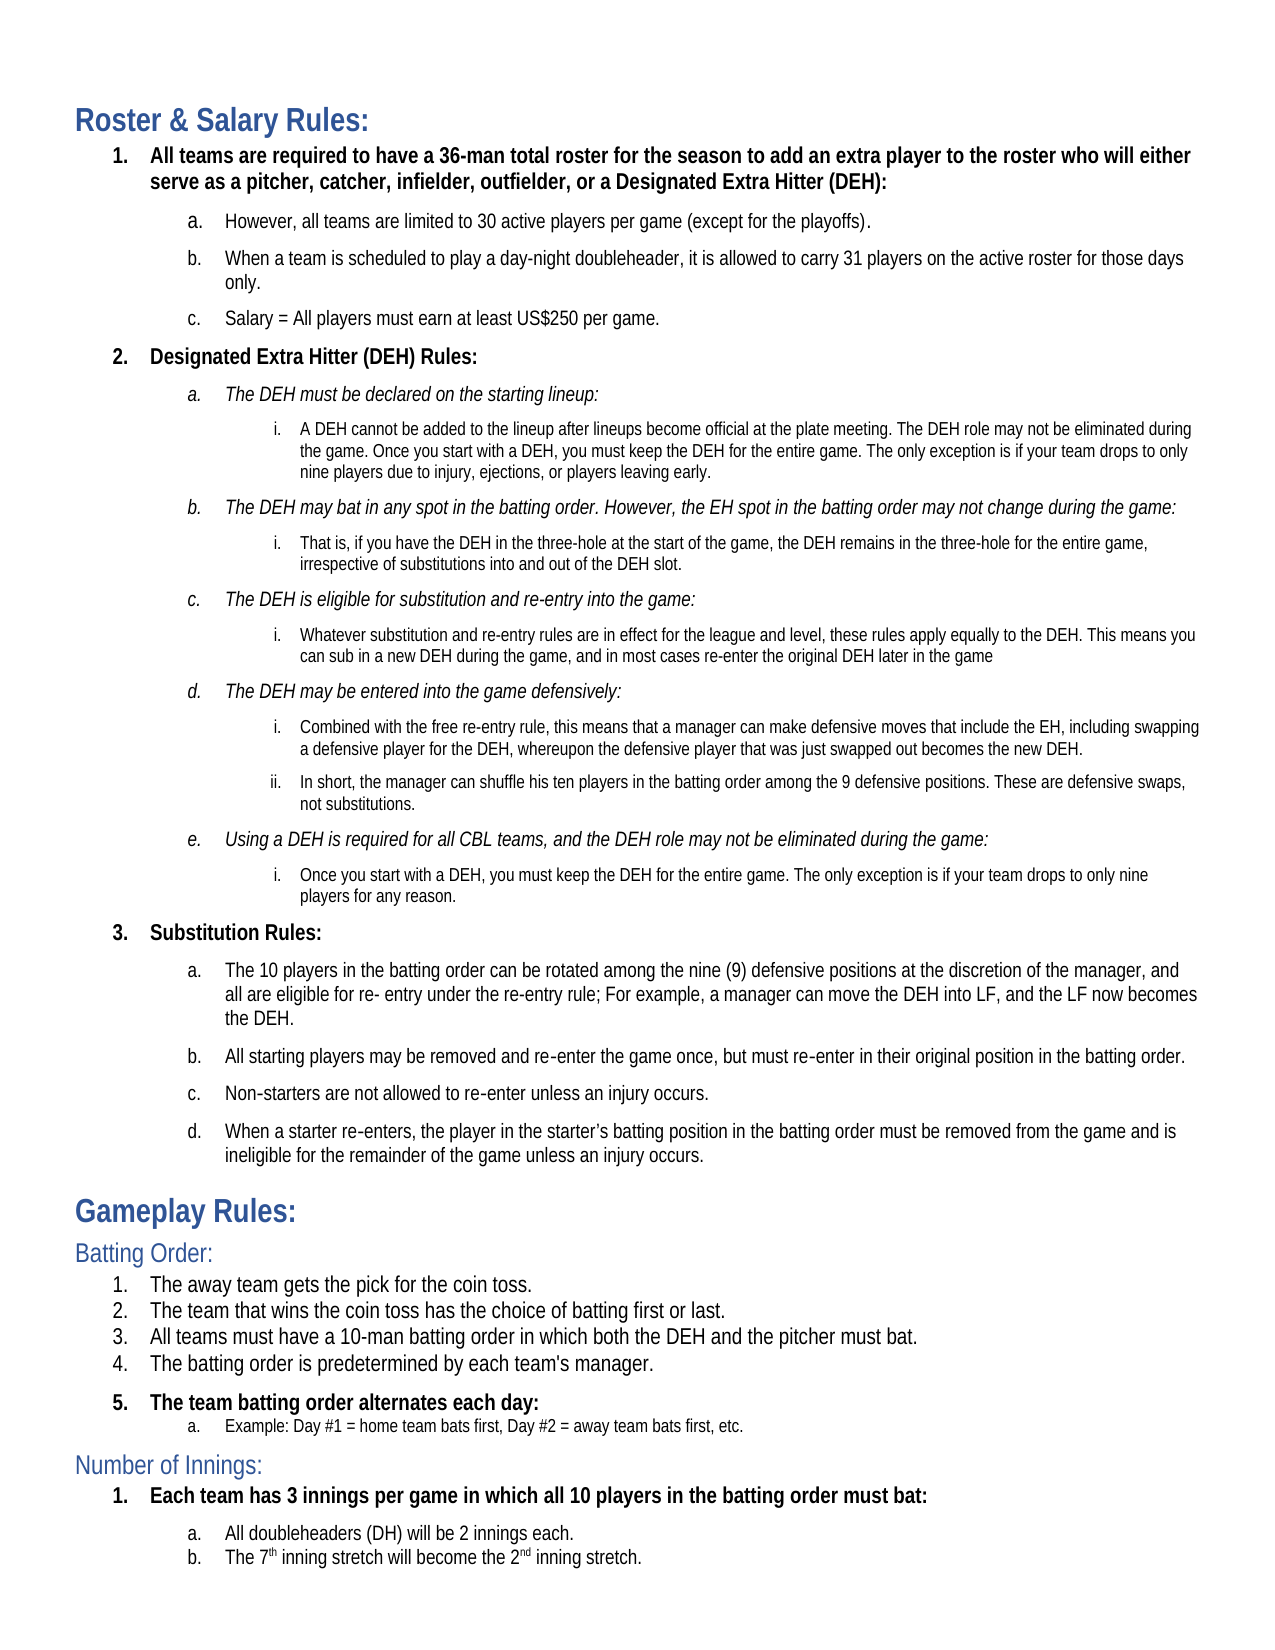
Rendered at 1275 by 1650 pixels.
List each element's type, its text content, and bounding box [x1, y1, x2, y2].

list That is, if you have the DEH in the three-hole at the start of the game, the DEH remains in the three-hole for the entire game, irrespective of substitutions into and out of the DEH slot. [281, 532, 1200, 575]
subtitle Number of Innings: [75, 1449, 1200, 1480]
list All doubleheaders (DH) will be 2 innings each. [187, 1521, 1200, 1545]
list All teams must have a 10-man batting order in which both the DEH and the pitcher must bat. [112, 1323, 1200, 1349]
list The away team gets the pick for the coin toss. [112, 1271, 1200, 1297]
list Using a DEH is required for all CBL teams, and the DEH role may not be eliminated during the game: [187, 827, 1200, 851]
list The 10 players in the batting order can be rotated among the nine (9) defensive positions at the discretion of the manager, and all are eligible for re- entry under the re-entry rule; For example, a manager can move the DEH into LF, and the LF now becomes the DEH. [187, 958, 1200, 1030]
list Designated Extra Hitter (DEH) Rules: [112, 343, 1200, 369]
list All starting players may be removed and re‐enter the game once, but must re‐enter in their original position in the batting order. [187, 1042, 1200, 1067]
list Once you start with a DEH, you must keep the DEH for the entire game. The only exception is if your team drops to only nine players for any reason. [281, 863, 1200, 907]
list All teams are required to have a 36-man total roster for the season to add an extra player to the roster who will either serve as a pitcher, catcher, infielder, outfielder, or a Designated Extra Hitter (DEH): [112, 142, 1200, 194]
list Salary = All players must earn at least US$250 per game. [187, 306, 1200, 330]
list However, all teams are limited to 30 active players per game (except for the playoffs). [187, 207, 1200, 233]
list When a starter re‐enters, the player in the starter’s batting position in the batting order must be removed from the game and is ineligible for the remainder of the game unless an injury occurs. [187, 1118, 1200, 1167]
list When a team is scheduled to play a day-night doubleheader, it is allowed to carry 31 players on the active roster for those days only. [187, 246, 1200, 294]
list Whatever substitution and re-entry rules are in effect for the league and level, these rules apply equally to the DEH. This means you can sub in a new DEH during the game, and in most cases re-enter the original DEH later in the game [281, 624, 1200, 667]
subtitle Gameplay Rules: [75, 1192, 1200, 1230]
list The DEH must be declared on the starting lineup: [187, 382, 1200, 406]
list Substitution Rules: [112, 919, 1200, 946]
list Each team has 3 innings per game in which all 10 players in the batting order must bat: [112, 1482, 1200, 1509]
list The DEH is eligible for substitution and re-entry into the game: [187, 587, 1200, 611]
list The 7th inning stretch will become the 2nd inning stretch. [187, 1545, 1200, 1569]
list Non‐starters are not allowed to re‐enter unless an injury occurs. [187, 1080, 1200, 1105]
subtitle Roster & Salary Rules: [75, 100, 1200, 138]
list Example: Day #1 = home team bats first, Day #2 = away team bats first, etc. [187, 1415, 1200, 1436]
list A DEH cannot be added to the lineup after lineups become official at the plate meeting. The DEH role may not be eliminated during the game. Once you start with a DEH, you must keep the DEH for the entire game. The only exception is if your team drops to only nine players due to injury, ejections, or players leaving early. [281, 418, 1200, 483]
subtitle Batting Order: [75, 1237, 1200, 1268]
list The DEH may be entered into the game defensively: [187, 679, 1200, 703]
list Combined with the free re-entry rule, this means that a manager can make defensive moves that include the EH, including swapping a defensive player for the DEH, whereupon the defensive player that was just swapped out becomes the new DEH. [281, 716, 1200, 759]
list The team that wins the coin toss has the choice of batting first or last. [112, 1297, 1200, 1323]
list The DEH may bat in any spot in the batting order. However, the EH spot in the batting order may not change during the game: [187, 495, 1200, 519]
list The batting order is predetermined by each team's manager. [112, 1349, 1200, 1376]
list In short, the manager can shuffle his ten players in the batting order among the 9 defensive positions. These are defensive swaps, not substitutions. [281, 771, 1200, 814]
list The team batting order alternates each day: [112, 1388, 1200, 1415]
